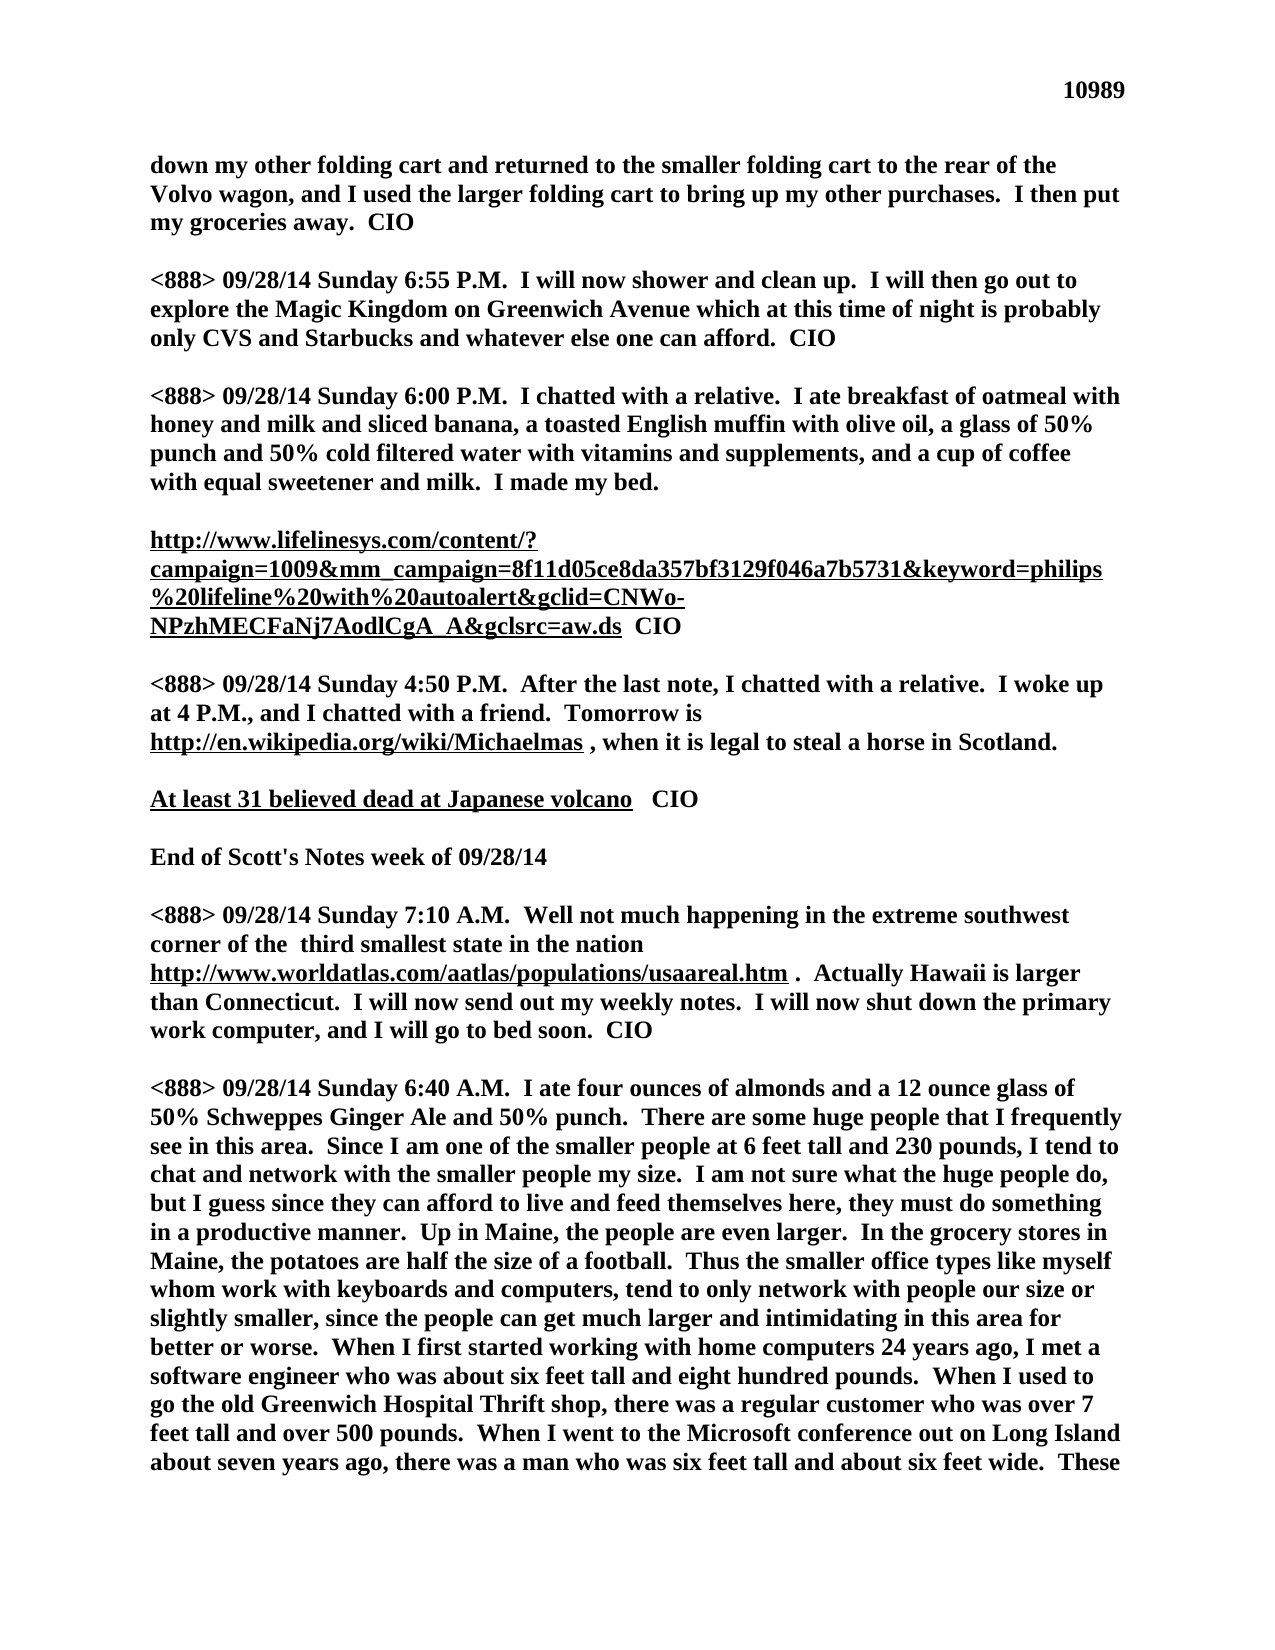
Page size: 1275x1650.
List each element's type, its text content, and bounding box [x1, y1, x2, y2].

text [150, 150, 1125, 236]
text <888> 09/28/14 Sunday 4:50 P.M. After the last note, I chatted with a relative. I woke up at 4 P.M., and I chatted with a friend. Tomorrow is http://en.wikipedia.org/wiki/Michaelmas , when it is legal to steal a horse in Scotland. [150, 669, 1125, 755]
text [150, 1073, 1125, 1476]
text At least 31 believed dead at Japanese volcano CIO [150, 784, 1125, 813]
text <888> 09/28/14 Sunday 6:00 P.M. I chatted with a relative. I ate breakfast of oatmeal with honey and milk and sliced banana, a toasted English muffin with olive oil, a glass of 50% punch and 50% cold filtered water with vitamins and supplements, and a cup of coffee with equal sweetener and milk. I made my bed. [150, 381, 1125, 496]
text <888> 09/28/14 Sunday 7:10 A.M. Well not much happening in the extreme southwest corner of the third smallest state in the nation http://www.worldatlas.com/aatlas/populations/usaareal.htm . Actually Hawaii is larger than Connecticut. I will now send out my weekly notes. I will now shut down the primary work computer, and I will go to bed soon. CIO [150, 900, 1125, 1044]
text http://www.lifelinesys.com/content/?campaign=1009&mm_campaign=8f11d05ce8da357bf3129f046a7b5731&keyword=philips%20lifeline%20with%20autoalert&gclid=CNWo-NPzhMECFaNj7AodlCgA_A&gclsrc=aw.ds CIO [150, 525, 1125, 640]
text <888> 09/28/14 Sunday 6:55 P.M. I will now shower and clean up. I will then go out to explore the Magic Kingdom on Greenwich Avenue which at this time of night is probably only CVS and Starbucks and whatever else one can afford. CIO [150, 265, 1125, 352]
text End of Scott's Notes week of 09/28/14 [150, 842, 1125, 871]
